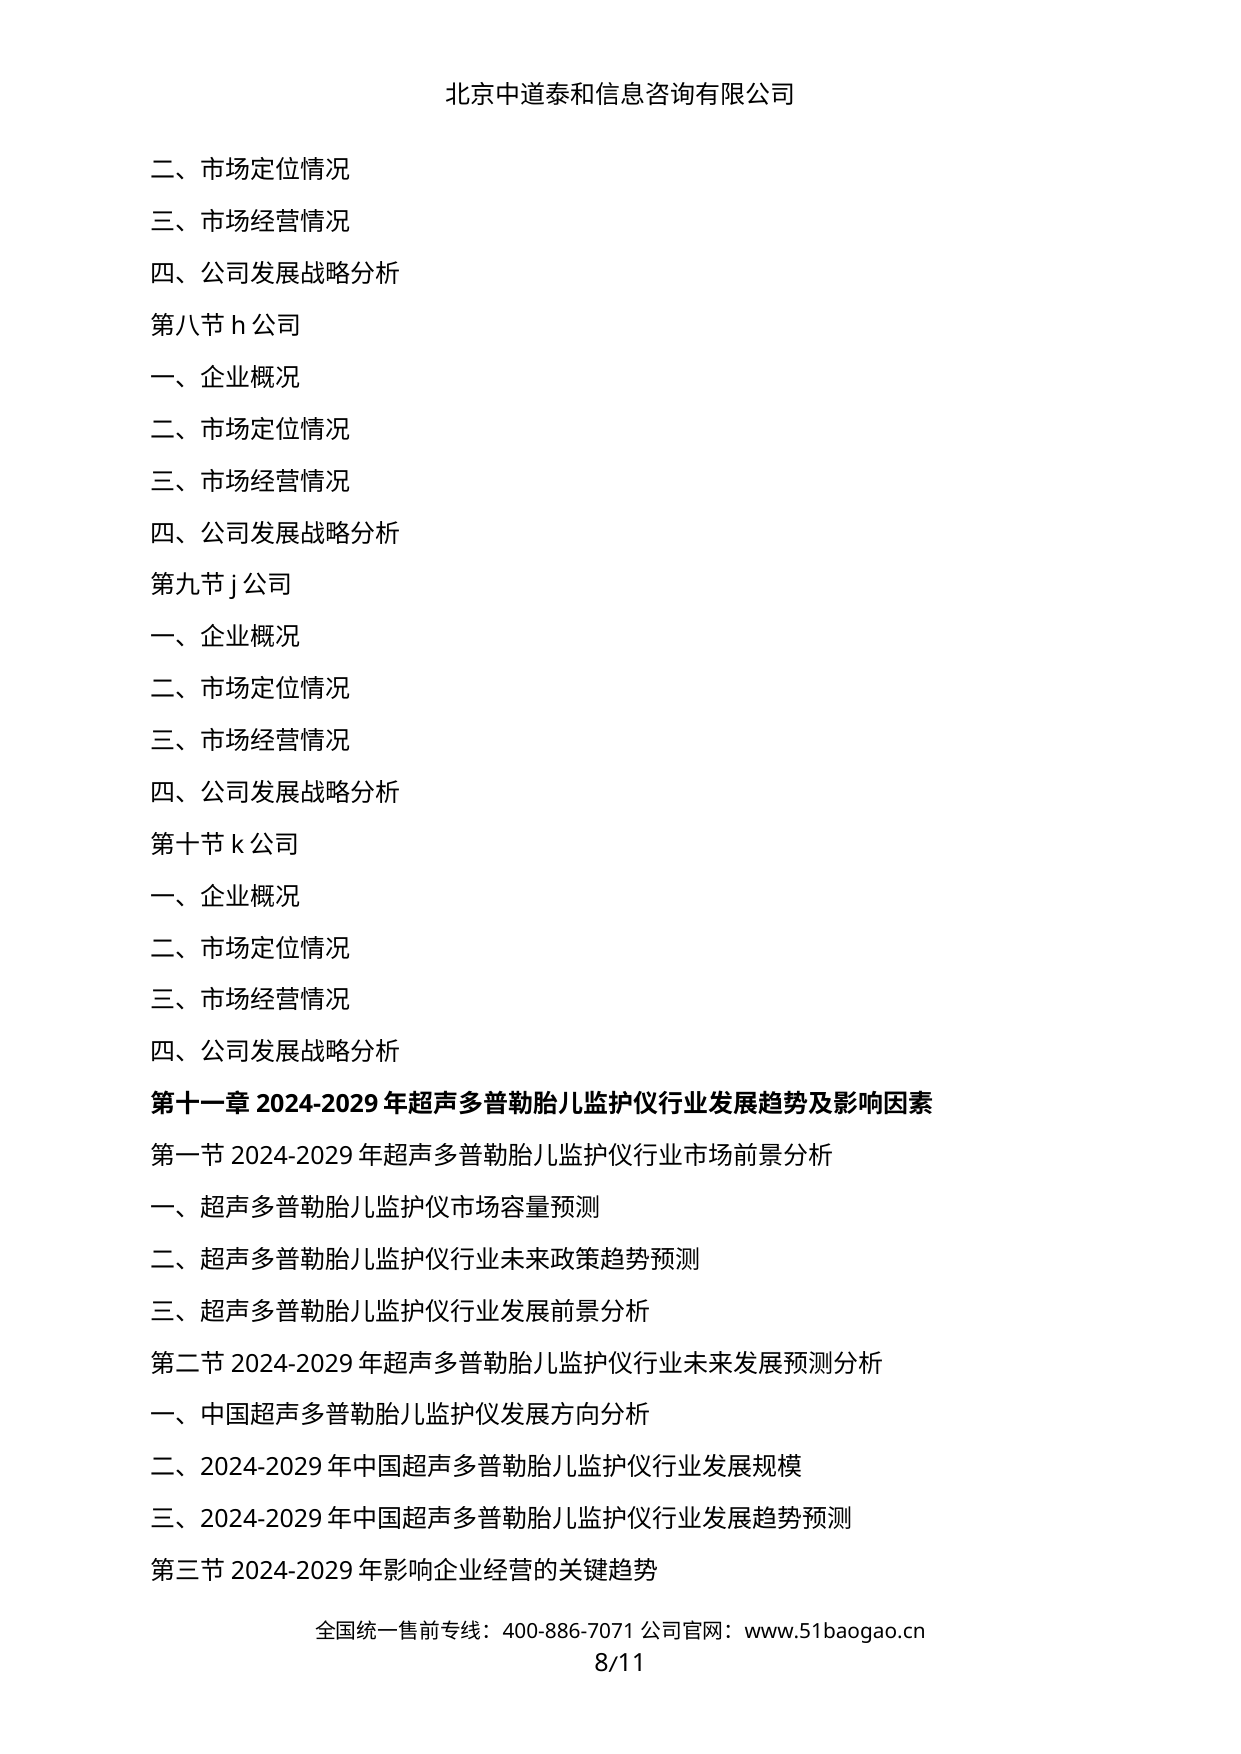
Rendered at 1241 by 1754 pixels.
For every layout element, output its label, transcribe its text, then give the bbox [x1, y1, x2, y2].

text 第十一章 2024-2029年超声多普勒胎儿监护仪行业发展趋势及影响因素 [150, 1084, 1090, 1120]
text 四、公司发展战略分析 [150, 1032, 1090, 1068]
text 第二节 2024-2029年超声多普勒胎儿监护仪行业未来发展预测分析 [150, 1343, 1090, 1379]
text 一、企业概况 [150, 357, 1090, 394]
text 三、2024-2029年中国超声多普勒胎儿监护仪行业发展趋势预测 [150, 1499, 1090, 1535]
text 一、企业概况 [150, 617, 1090, 653]
text 四、公司发展战略分析 [150, 513, 1090, 549]
text 第三节 2024-2029年影响企业经营的关键趋势 [150, 1551, 1090, 1587]
text 一、企业概况 [150, 876, 1090, 912]
text 第八节 h公司 [150, 306, 1090, 342]
text 一、中国超声多普勒胎儿监护仪发展方向分析 [150, 1395, 1090, 1431]
text 二、市场定位情况 [150, 409, 1090, 446]
text 第九节 j公司 [150, 565, 1090, 601]
text 三、超声多普勒胎儿监护仪行业发展前景分析 [150, 1291, 1090, 1327]
text 一、超声多普勒胎儿监护仪市场容量预测 [150, 1187, 1090, 1224]
text 二、2024-2029年中国超声多普勒胎儿监护仪行业发展规模 [150, 1447, 1090, 1483]
text 三、市场经营情况 [150, 721, 1090, 757]
text 四、公司发展战略分析 [150, 254, 1090, 290]
text 二、市场定位情况 [150, 669, 1090, 705]
text 三、市场经营情况 [150, 202, 1090, 238]
text 三、市场经营情况 [150, 980, 1090, 1016]
text 四、公司发展战略分析 [150, 772, 1090, 809]
text 二、超声多普勒胎儿监护仪行业未来政策趋势预测 [150, 1239, 1090, 1276]
text 二、市场定位情况 [150, 150, 1090, 186]
text 二、市场定位情况 [150, 928, 1090, 964]
text 三、市场经营情况 [150, 461, 1090, 497]
text 第一节 2024-2029年超声多普勒胎儿监护仪行业市场前景分析 [150, 1136, 1090, 1172]
text 第十节 k公司 [150, 824, 1090, 861]
